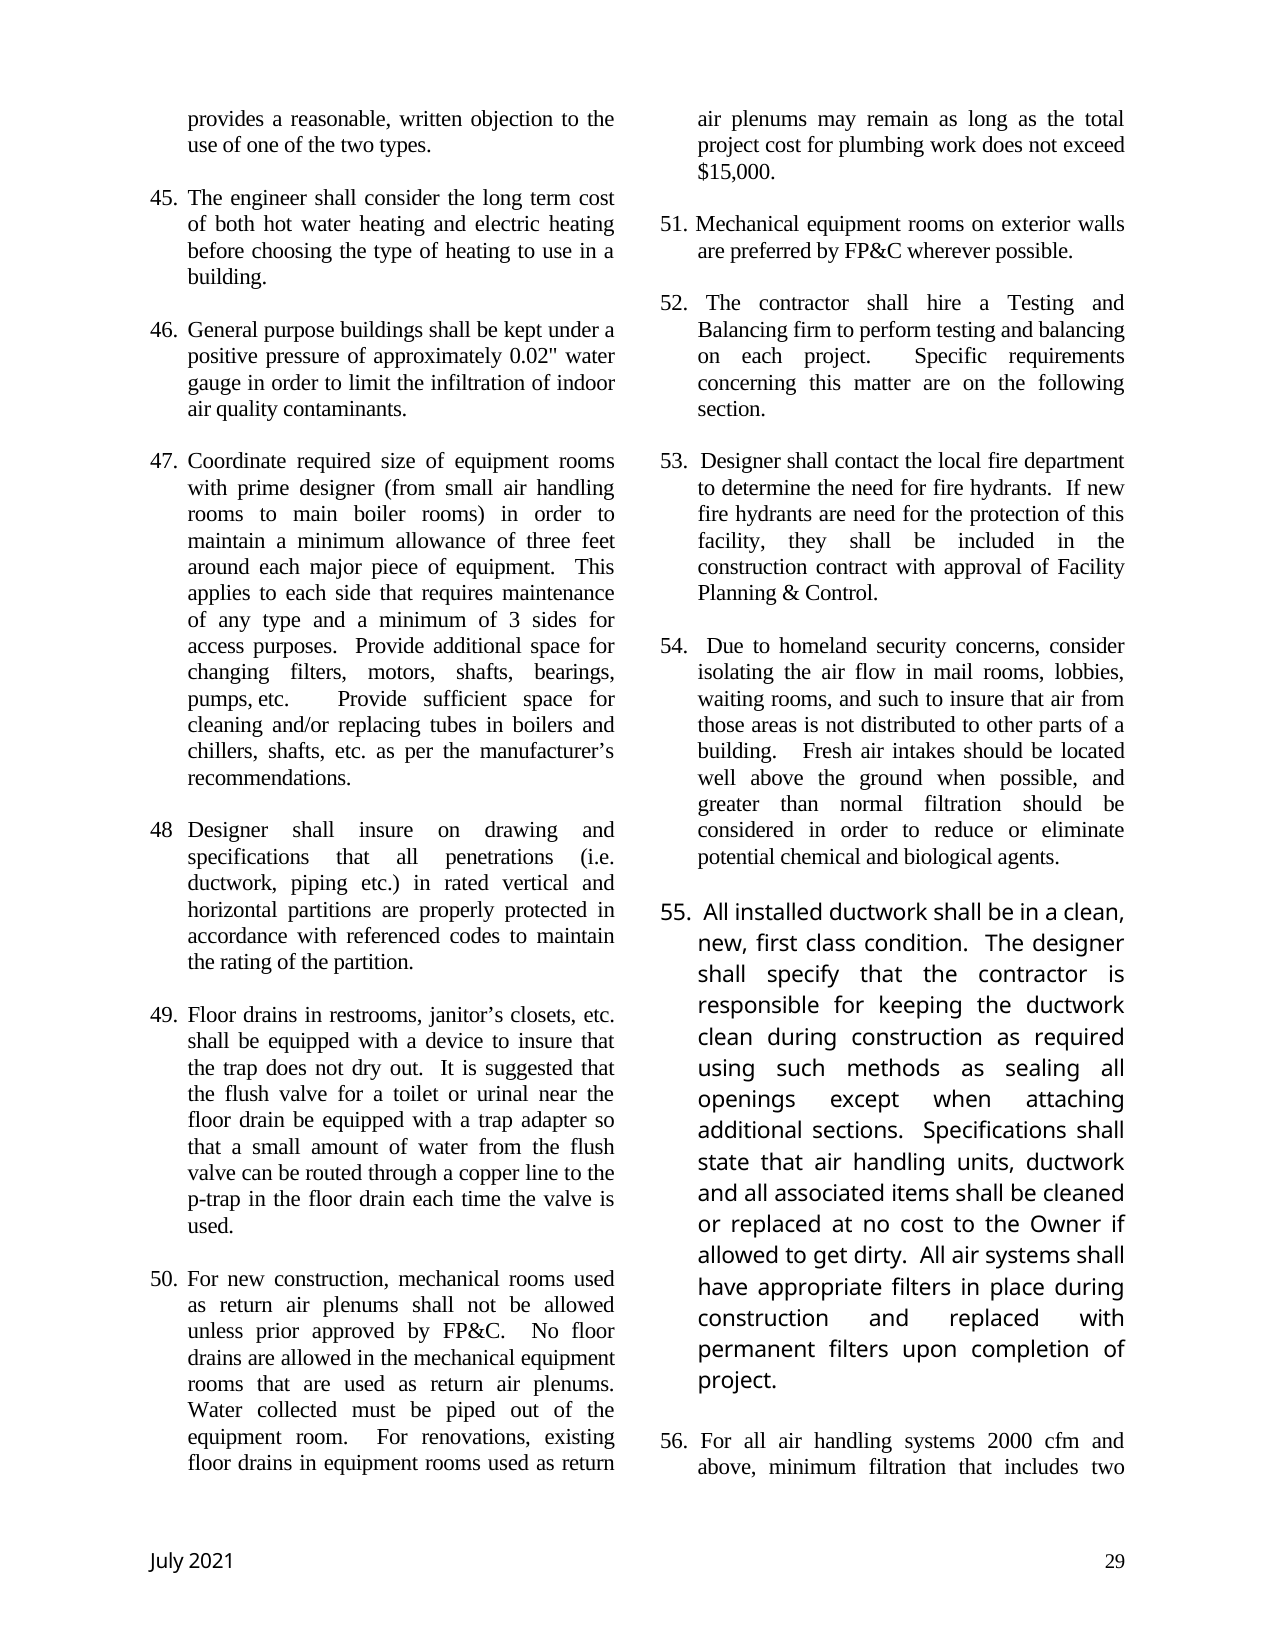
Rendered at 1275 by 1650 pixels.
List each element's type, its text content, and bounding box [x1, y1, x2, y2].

text 50. For new construction, mechanical rooms used as return air plenums shall not be allowed unless prior approved by FP&C. No floor drains are allowed in the mechanical equipment rooms that are used as return air plenums. Water collected must be piped out of the equipment room. For renovations, existing floor drains in equipment rooms used as return air plenums may remain as long as the total project cost for plumbing work does not exceed $15,000. [660, 105, 1125, 184]
text 47. Coordinate required size of equipment rooms with prime designer (from small air handling rooms to main boiler rooms) in order to maintain a minimum allowance of three feet around each major piece of equipment. This applies to each side that requires maintenance of any type and a minimum of 3 sides for access purposes. Provide additional space for changing filters, motors, shafts, bearings, pumps, etc. Provide sufficient space for cleaning and/or replacing tubes in boilers and chillers, shafts, etc. as per the manufacturer’s recommendations. [150, 448, 615, 790]
text 45. The engineer shall consider the long term cost of both hot water heating and electric heating before choosing the type of heating to use in a building. [150, 184, 615, 289]
text 54. Due to homeland security concerns, consider isolating the air flow in mail rooms, lobbies, waiting rooms, and such to insure that air from those areas is not distributed to other parts of a building. Fresh air intakes should be located well above the ground when possible, and greater than normal filtration should be considered in order to reduce or eliminate potential chemical and biological agents. [660, 632, 1125, 869]
text 51. Mechanical equipment rooms on exterior walls are preferred by FP&C wherever possible. [660, 210, 1125, 263]
text 53. Designer shall contact the local fire department to determine the need for fire hydrants. If new fire hydrants are need for the protection of this facility, they shall be included in the construction contract with approval of Facility Planning & Control. [660, 448, 1125, 606]
text 55. All installed ductwork shall be in a clean, new, first class condition. The designer shall specify that the contractor is responsible for keeping the ductwork clean during construction as required using such methods as sealing all openings except when attaching additional sections. Specifications shall state that air handling units, ductwork and all associated items shall be cleaned or replaced at no cost to the Owner if allowed to get dirty. All air systems shall have appropriate filters in place during construction and replaced with permanent filters upon completion of project. [660, 896, 1125, 1396]
text 48 Designer shall insure on drawing and specifications that all penetrations (i.e. ductwork, piping etc.) in rated vertical and horizontal partitions are properly protected in accordance with referenced codes to maintain the rating of the partition. [150, 817, 615, 975]
text 50. For new construction, mechanical rooms used as return air plenums shall not be allowed unless prior approved by FP&C. No floor drains are allowed in the mechanical equipment rooms that are used as return air plenums. Water collected must be piped out of the equipment room. For renovations, existing floor drains in equipment rooms used as return air plenums may remain as long as the total project cost for plumbing work does not exceed $15,000. [150, 1264, 615, 1475]
text 46. General purpose buildings shall be kept under a positive pressure of approximately 0.02" water gauge in order to limit the infiltration of indoor air quality contaminants. [150, 316, 615, 421]
text 52. The contractor shall hire a Testing and Balancing firm to perform testing and balancing on each project. Specific requirements concerning this matter are on the following section. [660, 289, 1125, 421]
text 49. Floor drains in restrooms, janitor’s closets, etc. shall be equipped with a device to insure that the trap does not dry out. It is suggested that the flush valve for a toilet or urinal near the floor drain be equipped with a trap adapter so that a small amount of water from the flush valve can be routed through a copper line to the p-trap in the floor drain each time the valve is used. [150, 1001, 615, 1238]
